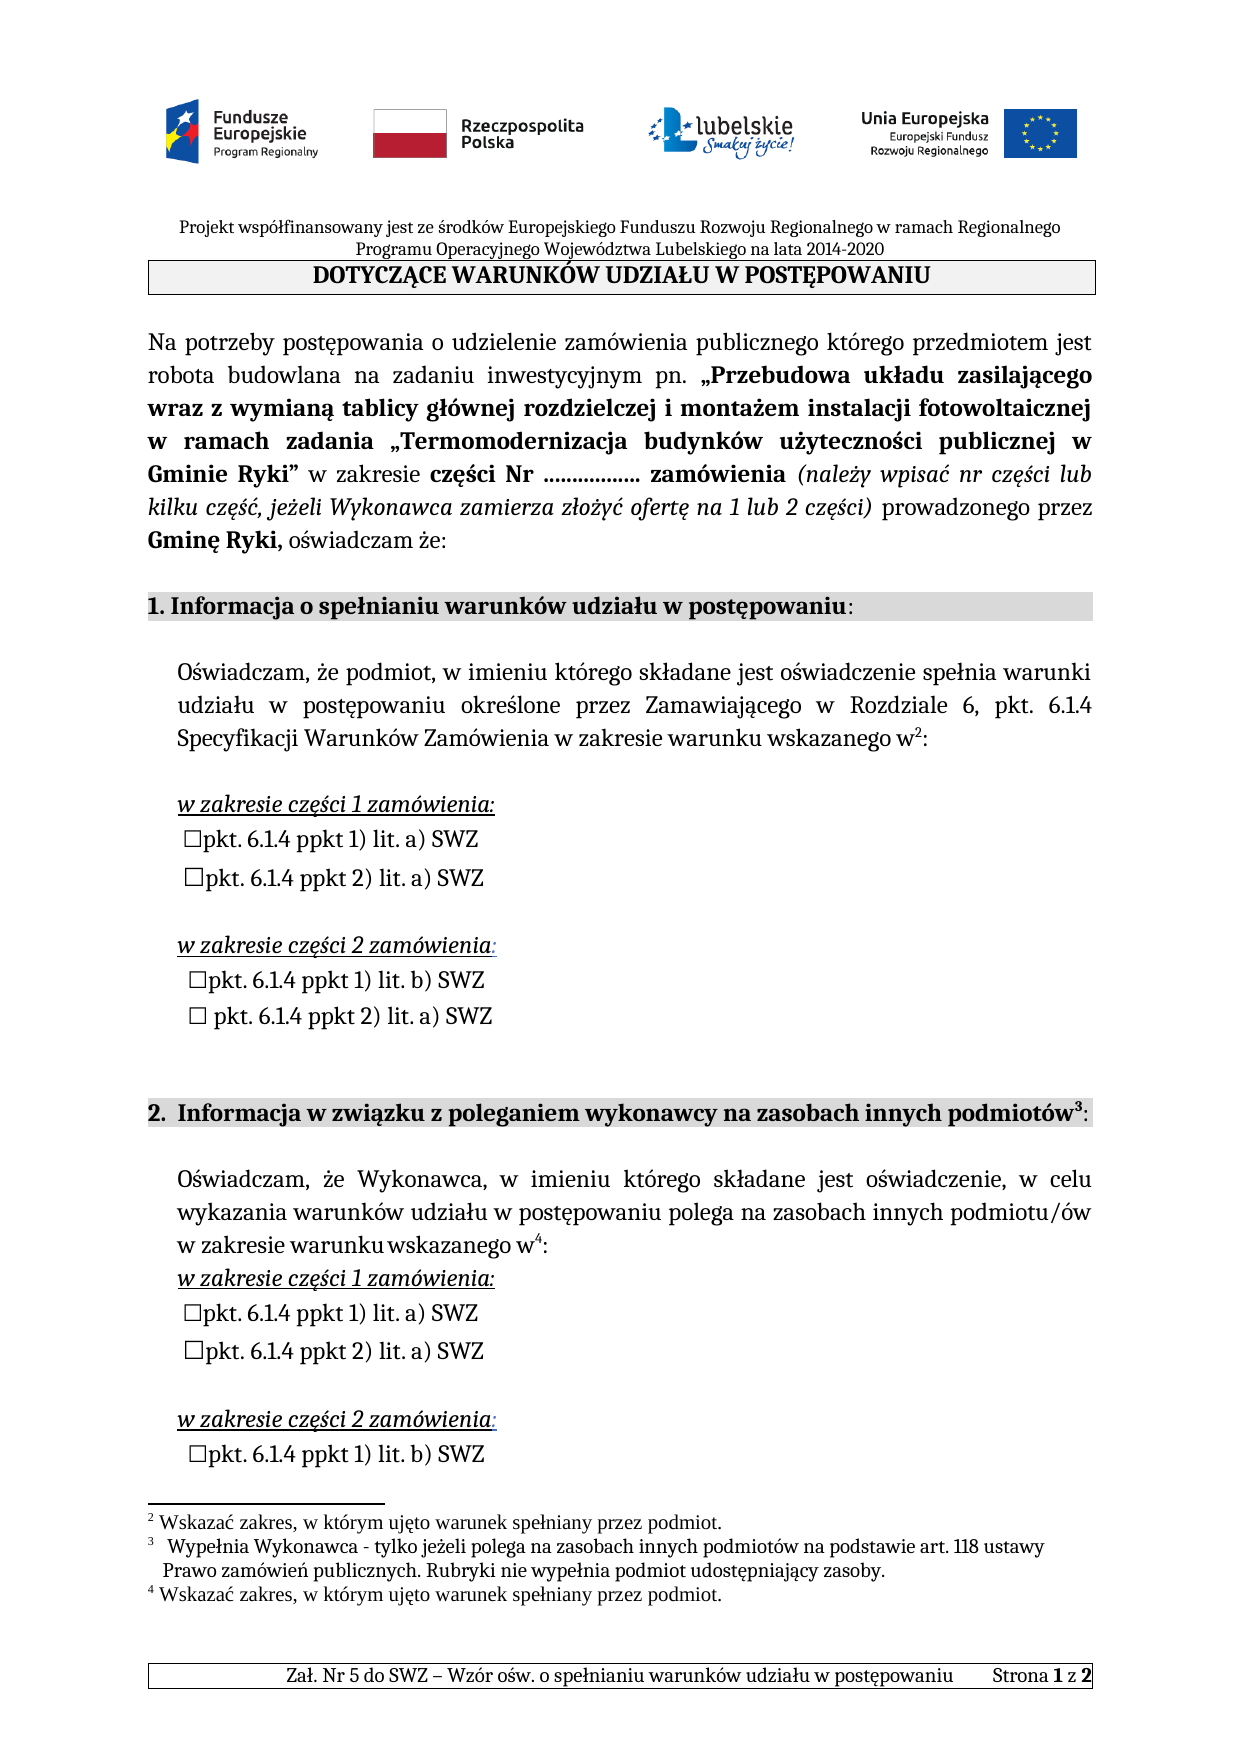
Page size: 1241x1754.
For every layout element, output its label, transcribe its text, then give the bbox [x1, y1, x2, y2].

text w zakresie części 2 zamówienia: [148, 931, 1093, 960]
text w zakresie części 2 zamówienia: [148, 1405, 1093, 1433]
text pkt. 6.1.4 ppkt 1) lit. a) SWZ [148, 823, 1093, 854]
text 1. Informacja o spełnianiu warunków udziału w postępowaniu: [148, 592, 1093, 621]
text pkt. 6.1.4 ppkt 2) lit. a) SWZ [148, 859, 1093, 893]
text pkt. 6.1.4 ppkt 2) lit. a) SWZ [148, 1332, 1093, 1367]
text Oświadczam, że podmiot, w imieniu którego składane jest oświadczenie spełnia warunki udziału w postępowaniu określone przez Zamawiającego w Rozdziale 6, pkt. 6.1.4 Specyfikacji Warunków Zamówienia w zakresie warunku wskazanego w: [177, 658, 1093, 753]
text Na potrzeby postępowania o udzielenie zamówienia publicznego którego przedmiotem jest robota budowlana na zadaniu inwestycyjnym pn. „Przebudowa układu zasilającego wraz z wymianą tablicy głównej rozdzielczej i montażem instalacji fotowoltaicznej w ramach zadania „Termomodernizacja budynków użyteczności publicznej w Gminie Ryki” w zakresie części Nr ................. zamówienia (należy wpisać nr części lub kilku część, jeżeli Wykonawca zamierza złożyć ofertę na 1 lub 2 części) prowadzonego przez Gminę Ryki, oświadczam że: [148, 328, 1093, 555]
text Oświadczam, że Wykonawca, w imieniu którego składane jest oświadczenie, w celu wykazania warunków udziału w postępowaniu polega na zasobach innych podmiotu/ów w zakresie warunku wskazanego w: [177, 1164, 1093, 1259]
text pkt. 6.1.4 ppkt 1) lit. b) SWZ [148, 1438, 1093, 1469]
picture [148, 41, 1093, 217]
text pkt. 6.1.4 ppkt 1) lit. b) SWZ [148, 964, 1093, 996]
text w zakresie części 1 zamówienia: [148, 790, 1093, 819]
text pkt. 6.1.4 ppkt 1) lit. a) SWZ [148, 1297, 1093, 1328]
text w zakresie części 1 zamówienia: [148, 1263, 1093, 1292]
text pkt. 6.1.4 ppkt 2) lit. a) SWZ [148, 1000, 1093, 1032]
text 2. Informacja w związku z poleganiem wykonawcy na zasobach innych podmiotów: [148, 1098, 1093, 1127]
